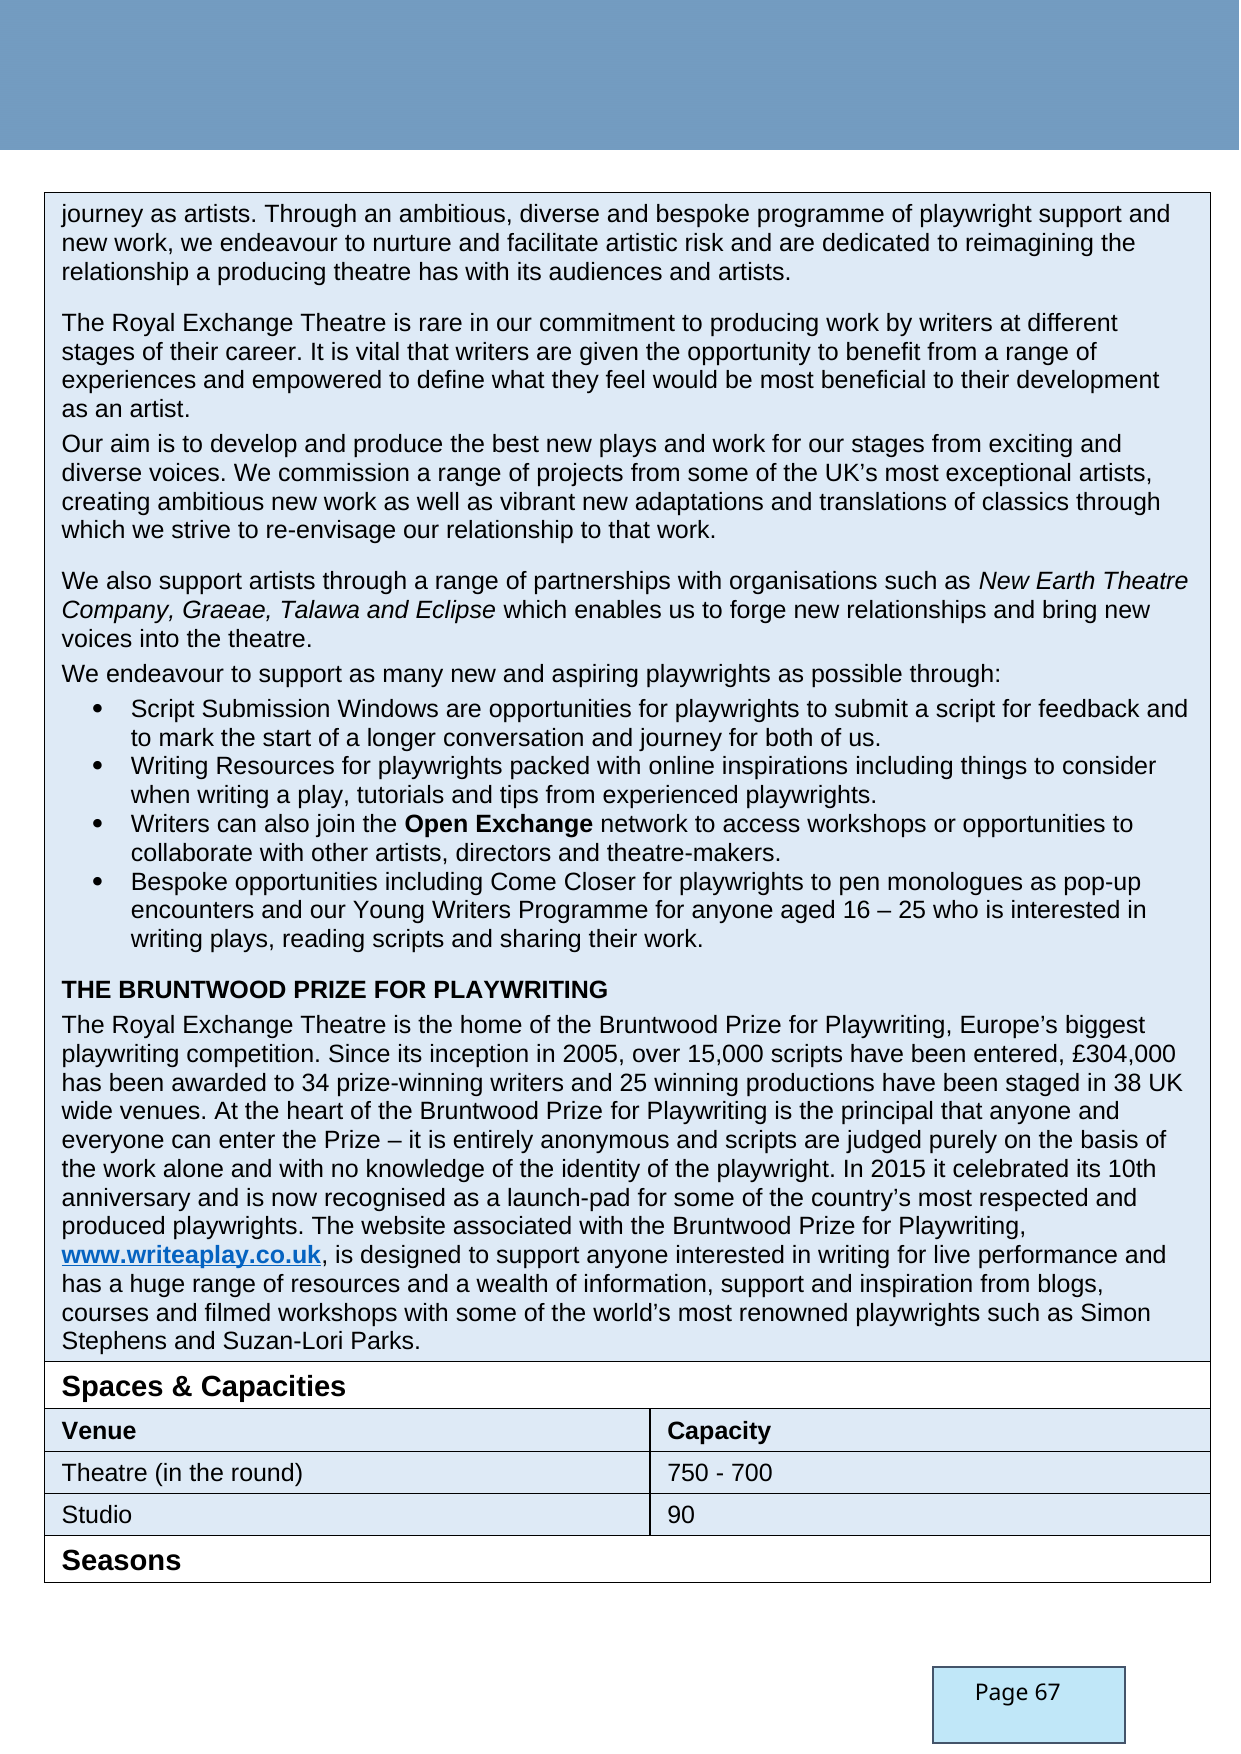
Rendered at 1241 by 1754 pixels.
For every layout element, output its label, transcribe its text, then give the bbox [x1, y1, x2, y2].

table_cell Capacity [651, 1409, 1210, 1451]
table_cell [45, 193, 1210, 1361]
table_cell Spaces & Capacities [45, 1362, 1210, 1408]
table_cell Studio [45, 1494, 649, 1535]
table_cell Venue [45, 1409, 649, 1451]
table_cell Theatre (in the round) [45, 1452, 649, 1493]
table_cell Seasons [45, 1536, 1210, 1582]
table_cell 750 - 700 [651, 1452, 1210, 1493]
table_cell 90 [651, 1494, 1210, 1535]
